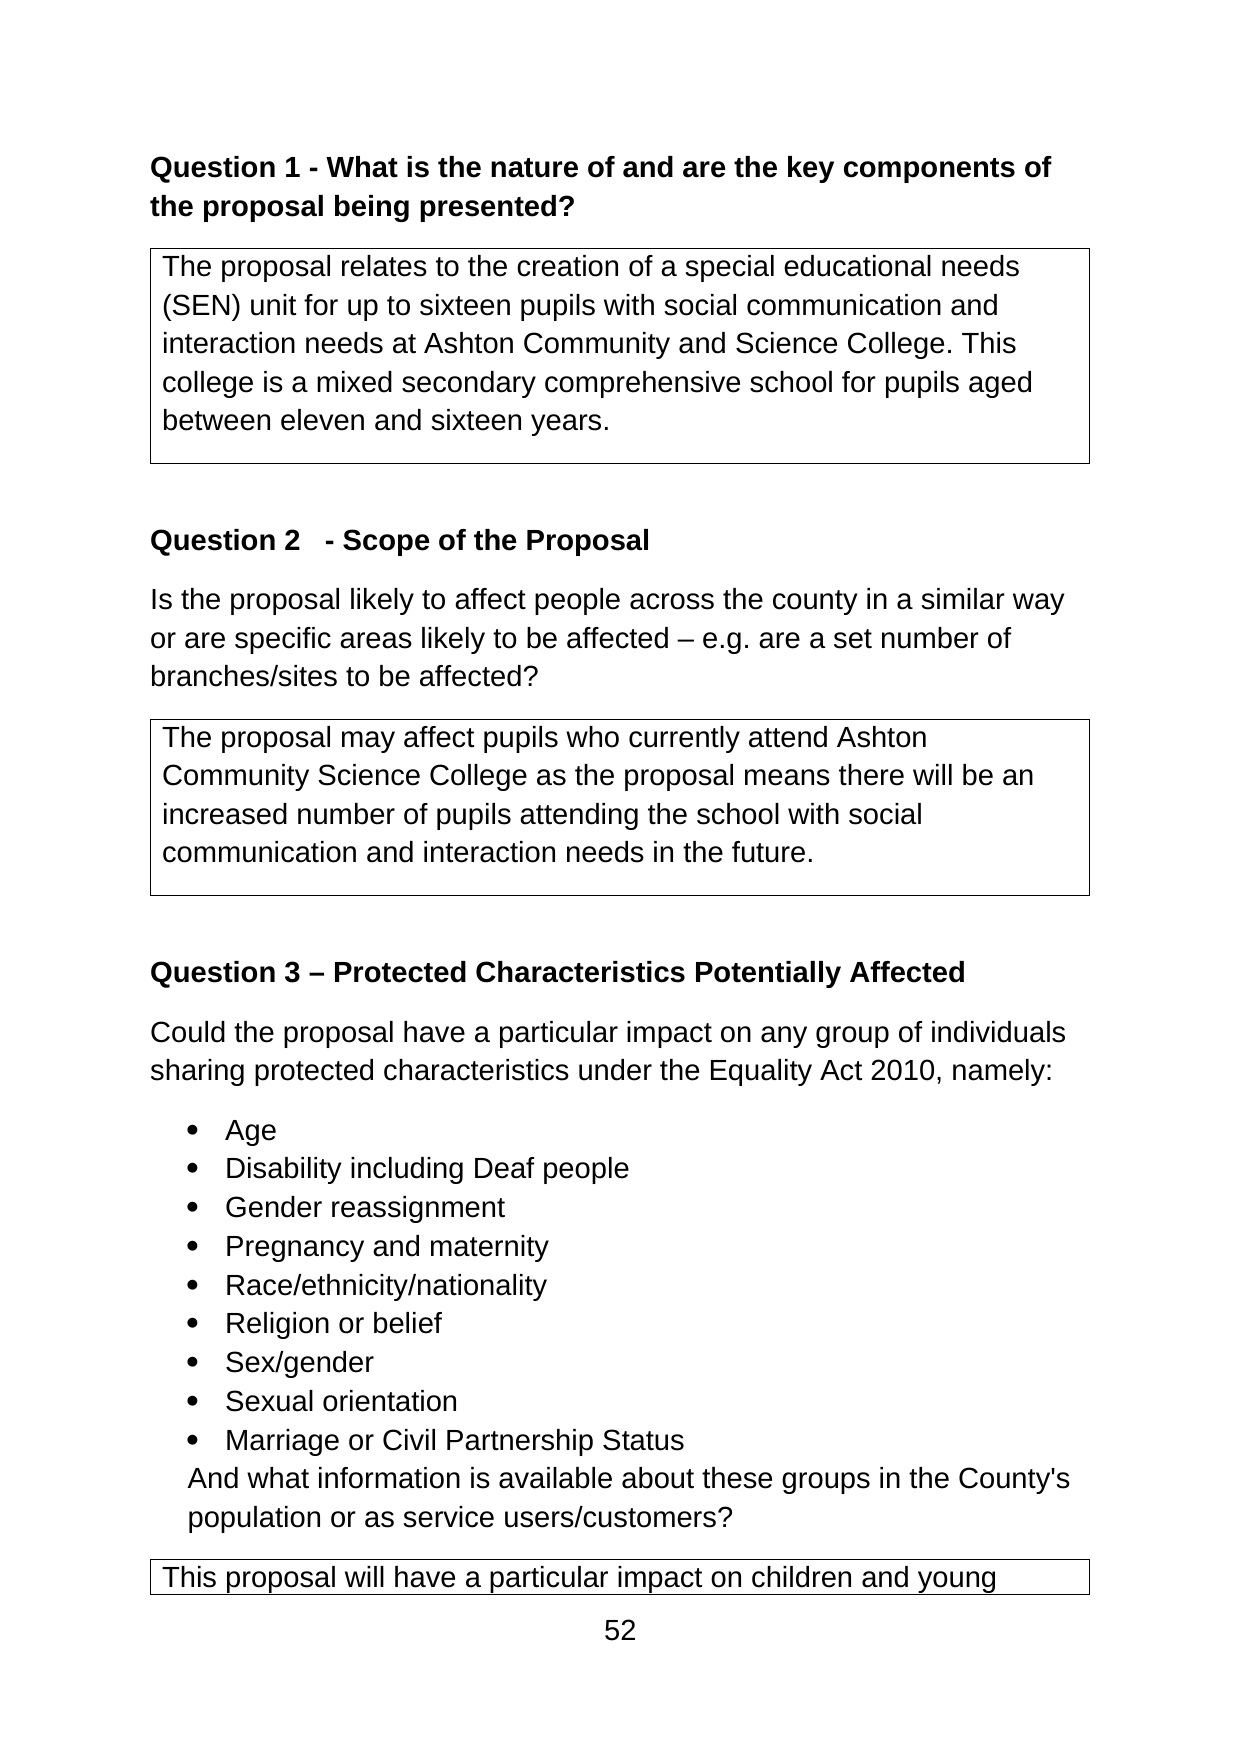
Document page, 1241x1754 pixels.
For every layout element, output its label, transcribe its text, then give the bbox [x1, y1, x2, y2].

list Marriage or Civil Partnership Status [187, 1422, 1090, 1456]
table_header The proposal relates to the creation of a special educational needs (SEN) unit for up to sixteen pupils with social communication and interaction needs at Ashton Community and Science College. This college is a mixed secondary comprehensive school for pupils aged between eleven and sixteen years. [151, 249, 1089, 462]
table_header The proposal may affect pupils who currently attend Ashton Community Science College as the proposal means there will be an increased number of pupils attending the school with social communication and interaction needs in the future. [151, 720, 1089, 895]
text Could the proposal have a particular impact on any group of individuals sharing protected characteristics under the Equality Act 2010, namely: [150, 1014, 1090, 1087]
text Question 2 - Scope of the Proposal [150, 523, 1090, 556]
list Race/ethnicity/nationality [187, 1267, 1090, 1301]
text Question 1 - What is the nature of and are the key components of the proposal being presented? [150, 150, 1090, 222]
text Question 3 – Protected Characteristics Potentially Affected [150, 955, 1090, 989]
list Sexual orientation [187, 1384, 1090, 1417]
list Age [187, 1112, 1090, 1146]
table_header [151, 1560, 1089, 1594]
list Sex/gender [187, 1345, 1090, 1379]
list Disability including Deaf people [187, 1151, 1090, 1185]
list And what information is available about these groups in the County's population or as service users/customers? [187, 1461, 1090, 1533]
list Gender reassignment [187, 1190, 1090, 1224]
list Religion or belief [187, 1306, 1090, 1340]
text Is the proposal likely to affect people across the county in a similar way or are specific areas likely to be affected – e.g. are a set number of branches/sites to be affected? [150, 582, 1090, 693]
list Pregnancy and maternity [187, 1229, 1090, 1262]
